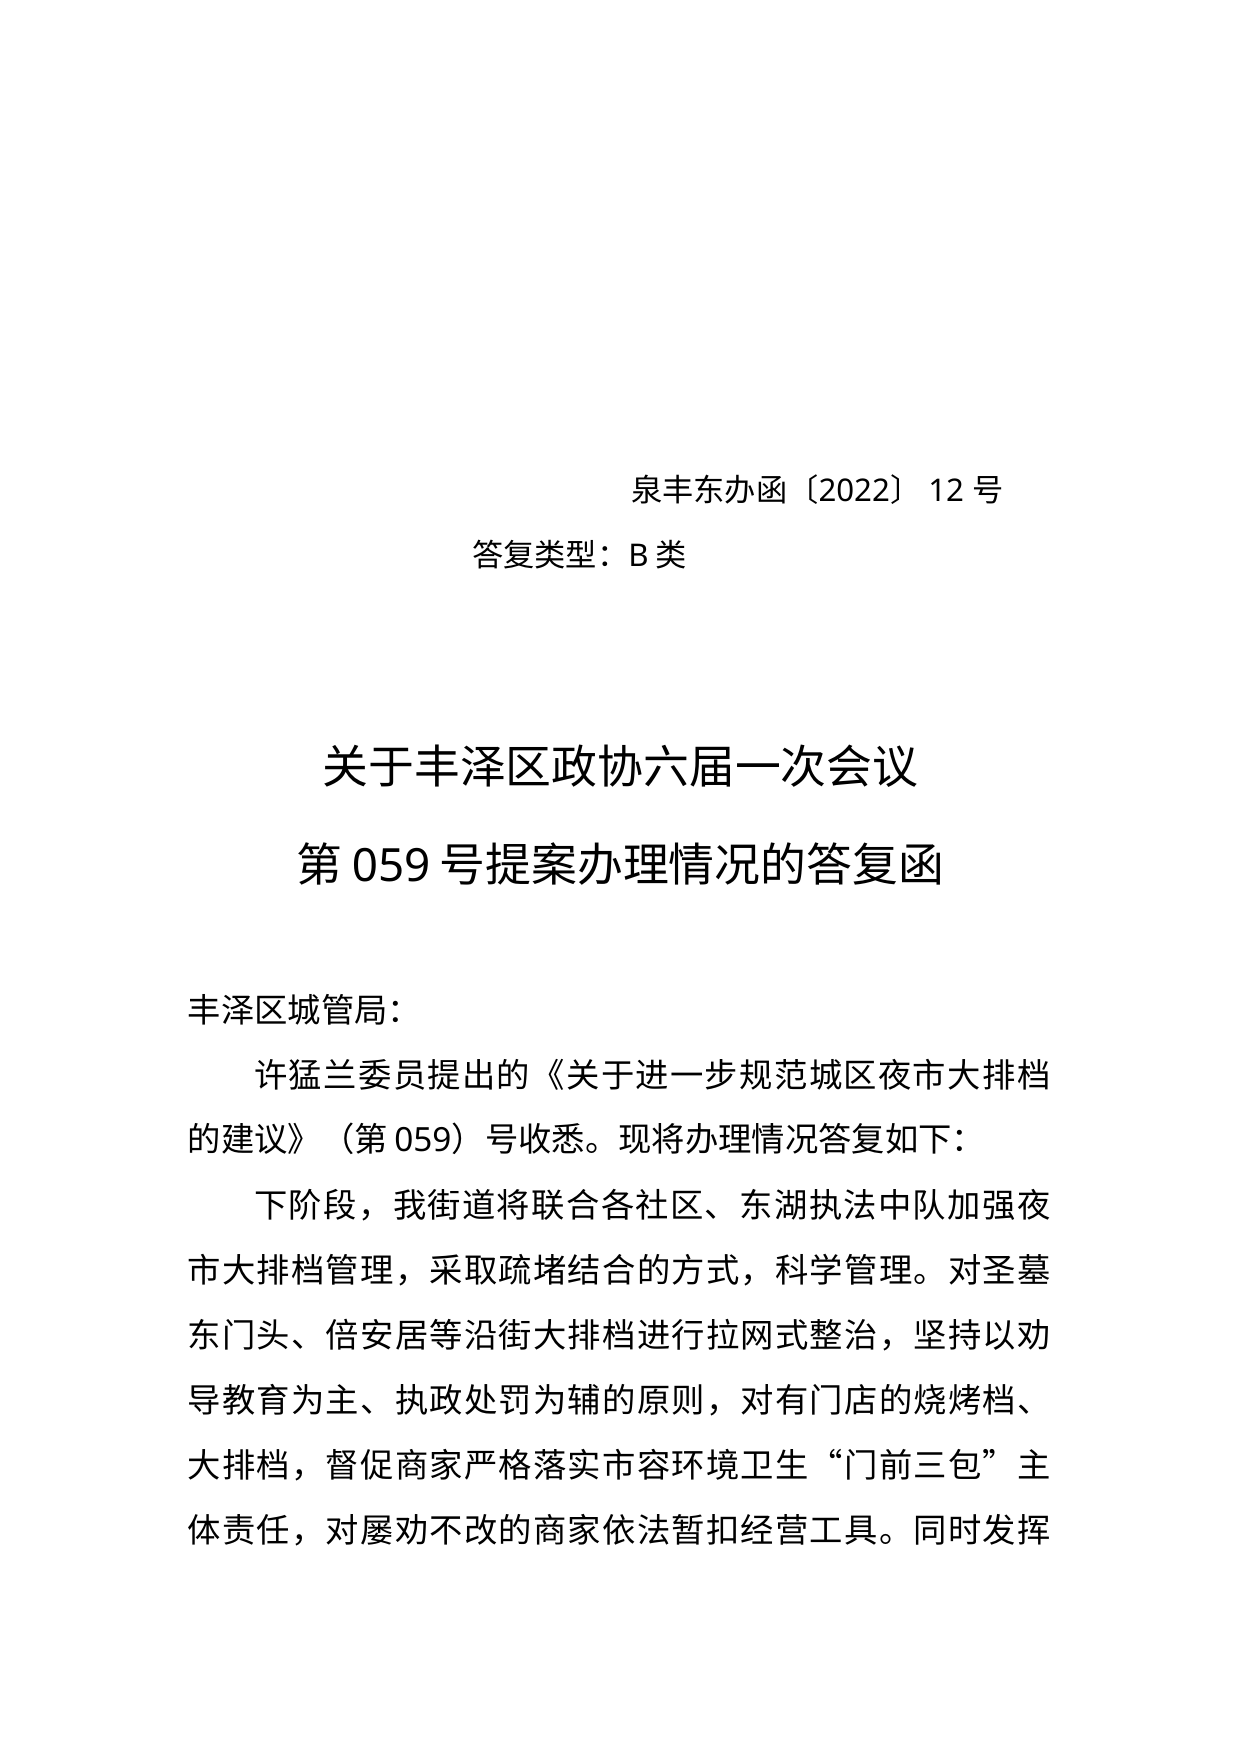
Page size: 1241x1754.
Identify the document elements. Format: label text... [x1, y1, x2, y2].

text 许猛兰委员提出的《关于进一步规范城区夜市大排档的建议》（第059）号收悉。现将办理情况答复如下： [187, 1040, 1053, 1170]
text 丰泽区城管局： [187, 975, 1053, 1040]
text 第059号提案办理情况的答复函 [187, 812, 1053, 910]
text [187, 1170, 1053, 1560]
text 泉丰东办函〔2022〕 12 号 [631, 455, 1053, 520]
text 答复类型：B类 [187, 520, 1053, 585]
text 关于丰泽区政协六届一次会议 [187, 715, 1053, 812]
